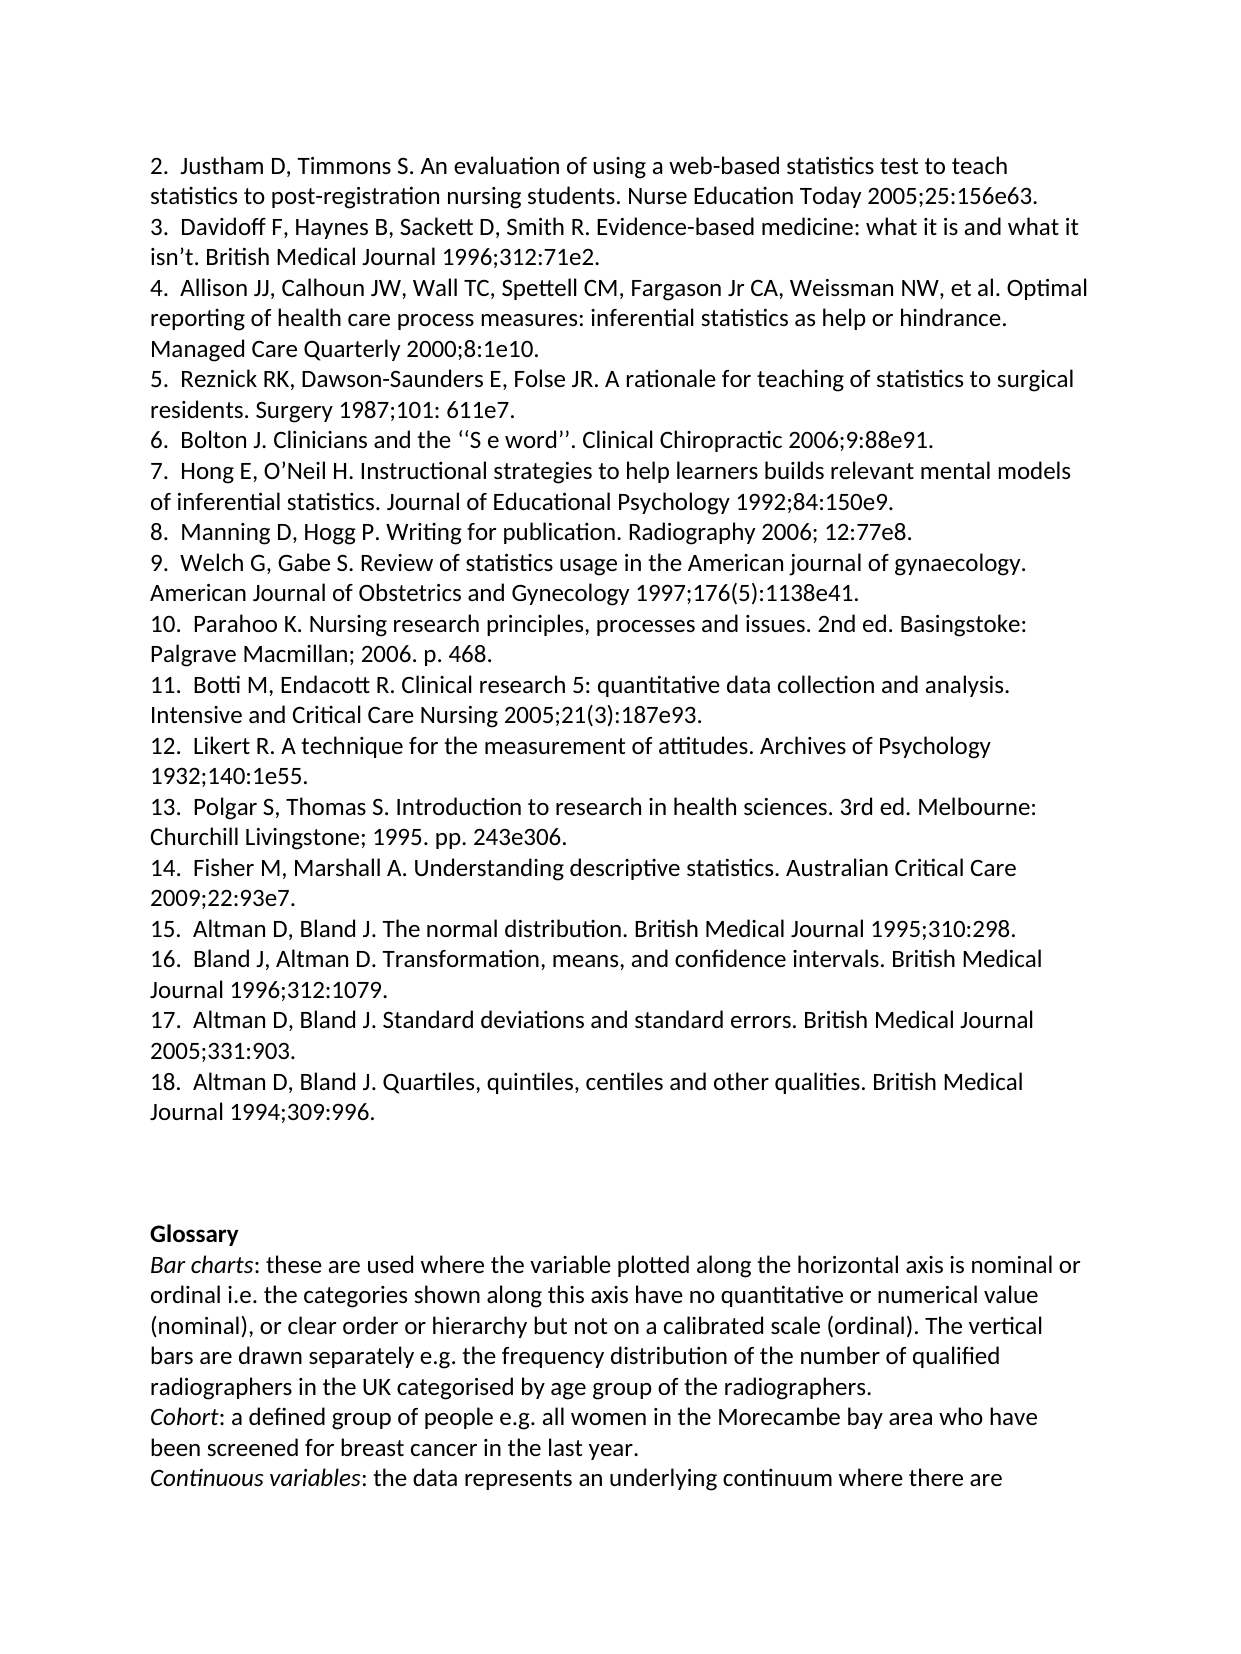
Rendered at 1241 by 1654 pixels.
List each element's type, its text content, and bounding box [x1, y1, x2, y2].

text 10. Parahoo K. Nursing research principles, processes and issues. 2nd ed. Basingstoke: Palgrave Macmillan; 2006. p. 468. [150, 608, 1090, 669]
text 16. Bland J, Altman D. Transformation, means, and confidence intervals. British Medical Journal 1996;312:1079. [150, 943, 1090, 1004]
text 13. Polgar S, Thomas S. Introduction to research in health sciences. 3rd ed. Melbourne: Churchill Livingstone; 1995. pp. 243e306. [150, 791, 1090, 852]
text 7. Hong E, O’Neil H. Instructional strategies to help learners builds relevant mental models of inferential statistics. Journal of Educational Psychology 1992;84:150e9. [150, 455, 1090, 516]
text 4. Allison JJ, Calhoun JW, Wall TC, Spettell CM, Fargason Jr CA, Weissman NW, et al. Optimal reporting of health care process measures: inferential statistics as help or hindrance. Managed Care Quarterly 2000;8:1e10. [150, 272, 1090, 364]
text 18. Altman D, Bland J. Quartiles, quintiles, centiles and other qualities. British Medical Journal 1994;309:996. [150, 1066, 1090, 1127]
text Cohort: a defined group of people e.g. all women in the Morecambe bay area who have been screened for breast cancer in the last year. [150, 1401, 1090, 1462]
text 3. Davidoff F, Haynes B, Sackett D, Smith R. Evidence-based medicine: what it is and what it isn’t. British Medical Journal 1996;312:71e2. [150, 211, 1090, 272]
text 12. Likert R. A technique for the measurement of attitudes. Archives of Psychology 1932;140:1e55. [150, 730, 1090, 791]
text 9. Welch G, Gabe S. Review of statistics usage in the American journal of gynaecology. American Journal of Obstetrics and Gynecology 1997;176(5):1138e41. [150, 547, 1090, 608]
text 15. Altman D, Bland J. The normal distribution. British Medical Journal 1995;310:298. [150, 913, 1090, 943]
text 2. Justham D, Timmons S. An evaluation of using a web-based statistics test to teach statistics to post-registration nursing students. Nurse Education Today 2005;25:156e63. [150, 150, 1090, 211]
text Glossary [150, 1218, 1090, 1249]
text 6. Bolton J. Clinicians and the ‘‘S e word’’. Clinical Chiropractic 2006;9:88e91. [150, 425, 1090, 455]
text 11. Botti M, Endacott R. Clinical research 5: quantitative data collection and analysis. Intensive and Critical Care Nursing 2005;21(3):187e93. [150, 669, 1090, 730]
text 17. Altman D, Bland J. Standard deviations and standard errors. British Medical Journal 2005;331:903. [150, 1004, 1090, 1066]
text 8. Manning D, Hogg P. Writing for publication. Radiography 2006; 12:77e8. [150, 516, 1090, 547]
text Bar charts: these are used where the variable plotted along the horizontal axis is nominal or ordinal i.e. the categories shown along this axis have no quantitative or numerical value (nominal), or clear order or hierarchy but not on a calibrated scale (ordinal). The vertical bars are drawn separately e.g. the frequency distribution of the number of qualified radiographers in the UK categorised by age group of the radiographers. [150, 1249, 1090, 1401]
text 14. Fisher M, Marshall A. Understanding descriptive statistics. Australian Critical Care 2009;22:93e7. [150, 852, 1090, 913]
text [150, 1462, 1090, 1493]
text 5. Reznick RK, Dawson-Saunders E, Folse JR. A rationale for teaching of statistics to surgical residents. Surgery 1987;101: 611e7. [150, 364, 1090, 425]
